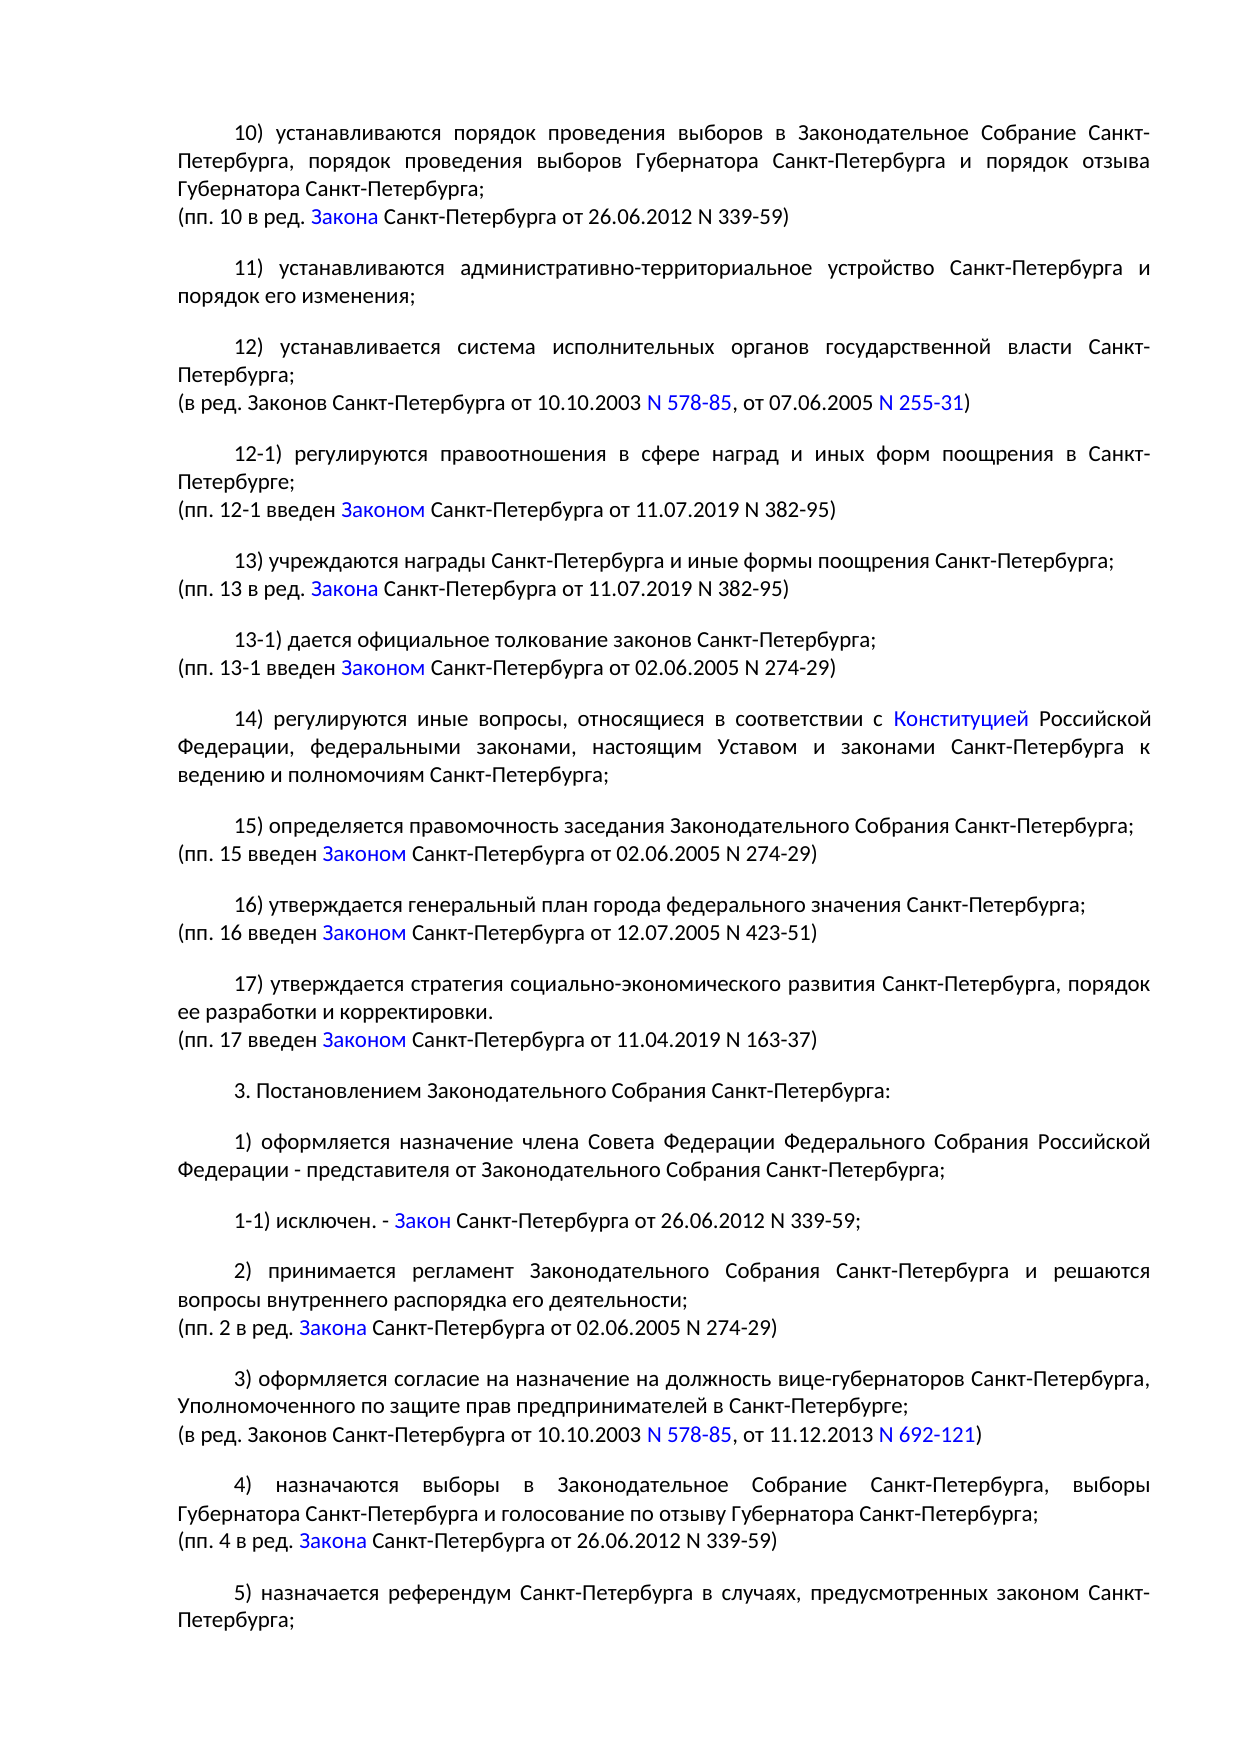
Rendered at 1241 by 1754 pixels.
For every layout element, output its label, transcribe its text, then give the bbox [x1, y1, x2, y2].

text 2) принимается регламент Законодательного Собрания Санкт-Петербурга и решаются вопросы внутреннего распорядка его деятельности; [177, 1257, 1152, 1313]
text (пп. 16 введен Законом Санкт-Петербурга от 12.07.2005 N 423-51) [177, 918, 1152, 946]
text (пп. 13-1 введен Законом Санкт-Петербурга от 02.06.2005 N 274-29) [177, 653, 1152, 681]
text 10) устанавливаются порядок проведения выборов в Законодательное Собрание Санкт-Петербурга, порядок проведения выборов Губернатора Санкт-Петербурга и порядок отзыва Губернатора Санкт-Петербурга; [177, 118, 1152, 202]
text 15) определяется правомочность заседания Законодательного Собрания Санкт-Петербурга; [177, 811, 1152, 839]
text 12) устанавливается система исполнительных органов государственной власти Санкт-Петербурга; [177, 332, 1152, 388]
text 1) оформляется назначение члена Совета Федерации Федерального Собрания Российской Федерации - представителя от Законодательного Собрания Санкт-Петербурга; [177, 1127, 1152, 1183]
text (пп. 10 в ред. Закона Санкт-Петербурга от 26.06.2012 N 339-59) [177, 202, 1152, 230]
text (пп. 15 введен Законом Санкт-Петербурга от 02.06.2005 N 274-29) [177, 839, 1152, 867]
text 1-1) исключен. - Закон Санкт-Петербурга от 26.06.2012 N 339-59; [177, 1206, 1152, 1234]
text 11) устанавливаются административно-территориальное устройство Санкт-Петербурга и порядок его изменения; [177, 253, 1152, 309]
text (пп. 4 в ред. Закона Санкт-Петербурга от 26.06.2012 N 339-59) [177, 1527, 1152, 1555]
text 17) утверждается стратегия социально-экономического развития Санкт-Петербурга, порядок ее разработки и корректировки. [177, 969, 1152, 1025]
text (пп. 13 в ред. Закона Санкт-Петербурга от 11.07.2019 N 382-95) [177, 574, 1152, 602]
text (пп. 17 введен Законом Санкт-Петербурга от 11.04.2019 N 163-37) [177, 1025, 1152, 1053]
text (в ред. Законов Санкт-Петербурга от 10.10.2003 N 578-85, от 11.12.2013 N 692-121) [177, 1420, 1152, 1448]
text 5) назначается референдум Санкт-Петербурга в случаях, предусмотренных законом Санкт-Петербурга; [177, 1578, 1152, 1634]
text 14) регулируются иные вопросы, относящиеся в соответствии с Конституцией Российской Федерации, федеральными законами, настоящим Уставом и законами Санкт-Петербурга к ведению и полномочиям Санкт-Петербурга; [177, 704, 1152, 788]
text 4) назначаются выборы в Законодательное Собрание Санкт-Петербурга, выборы Губернатора Санкт-Петербурга и голосование по отзыву Губернатора Санкт-Петербурга; [177, 1471, 1152, 1527]
text (пп. 12-1 введен Законом Санкт-Петербурга от 11.07.2019 N 382-95) [177, 495, 1152, 523]
text (в ред. Законов Санкт-Петербурга от 10.10.2003 N 578-85, от 07.06.2005 N 255-31) [177, 388, 1152, 416]
text 3) оформляется согласие на назначение на должность вице-губернаторов Санкт-Петербурга, Уполномоченного по защите прав предпринимателей в Санкт-Петербурге; [177, 1364, 1152, 1420]
text 13) учреждаются награды Санкт-Петербурга и иные формы поощрения Санкт-Петербурга; [177, 546, 1152, 574]
text 12-1) регулируются правоотношения в сфере наград и иных форм поощрения в Санкт-Петербурге; [177, 439, 1152, 495]
text 16) утверждается генеральный план города федерального значения Санкт-Петербурга; [177, 890, 1152, 918]
text (пп. 2 в ред. Закона Санкт-Петербурга от 02.06.2005 N 274-29) [177, 1313, 1152, 1341]
text 13-1) дается официальное толкование законов Санкт-Петербурга; [177, 625, 1152, 653]
text 3. Постановлением Законодательного Собрания Санкт-Петербурга: [177, 1076, 1152, 1104]
